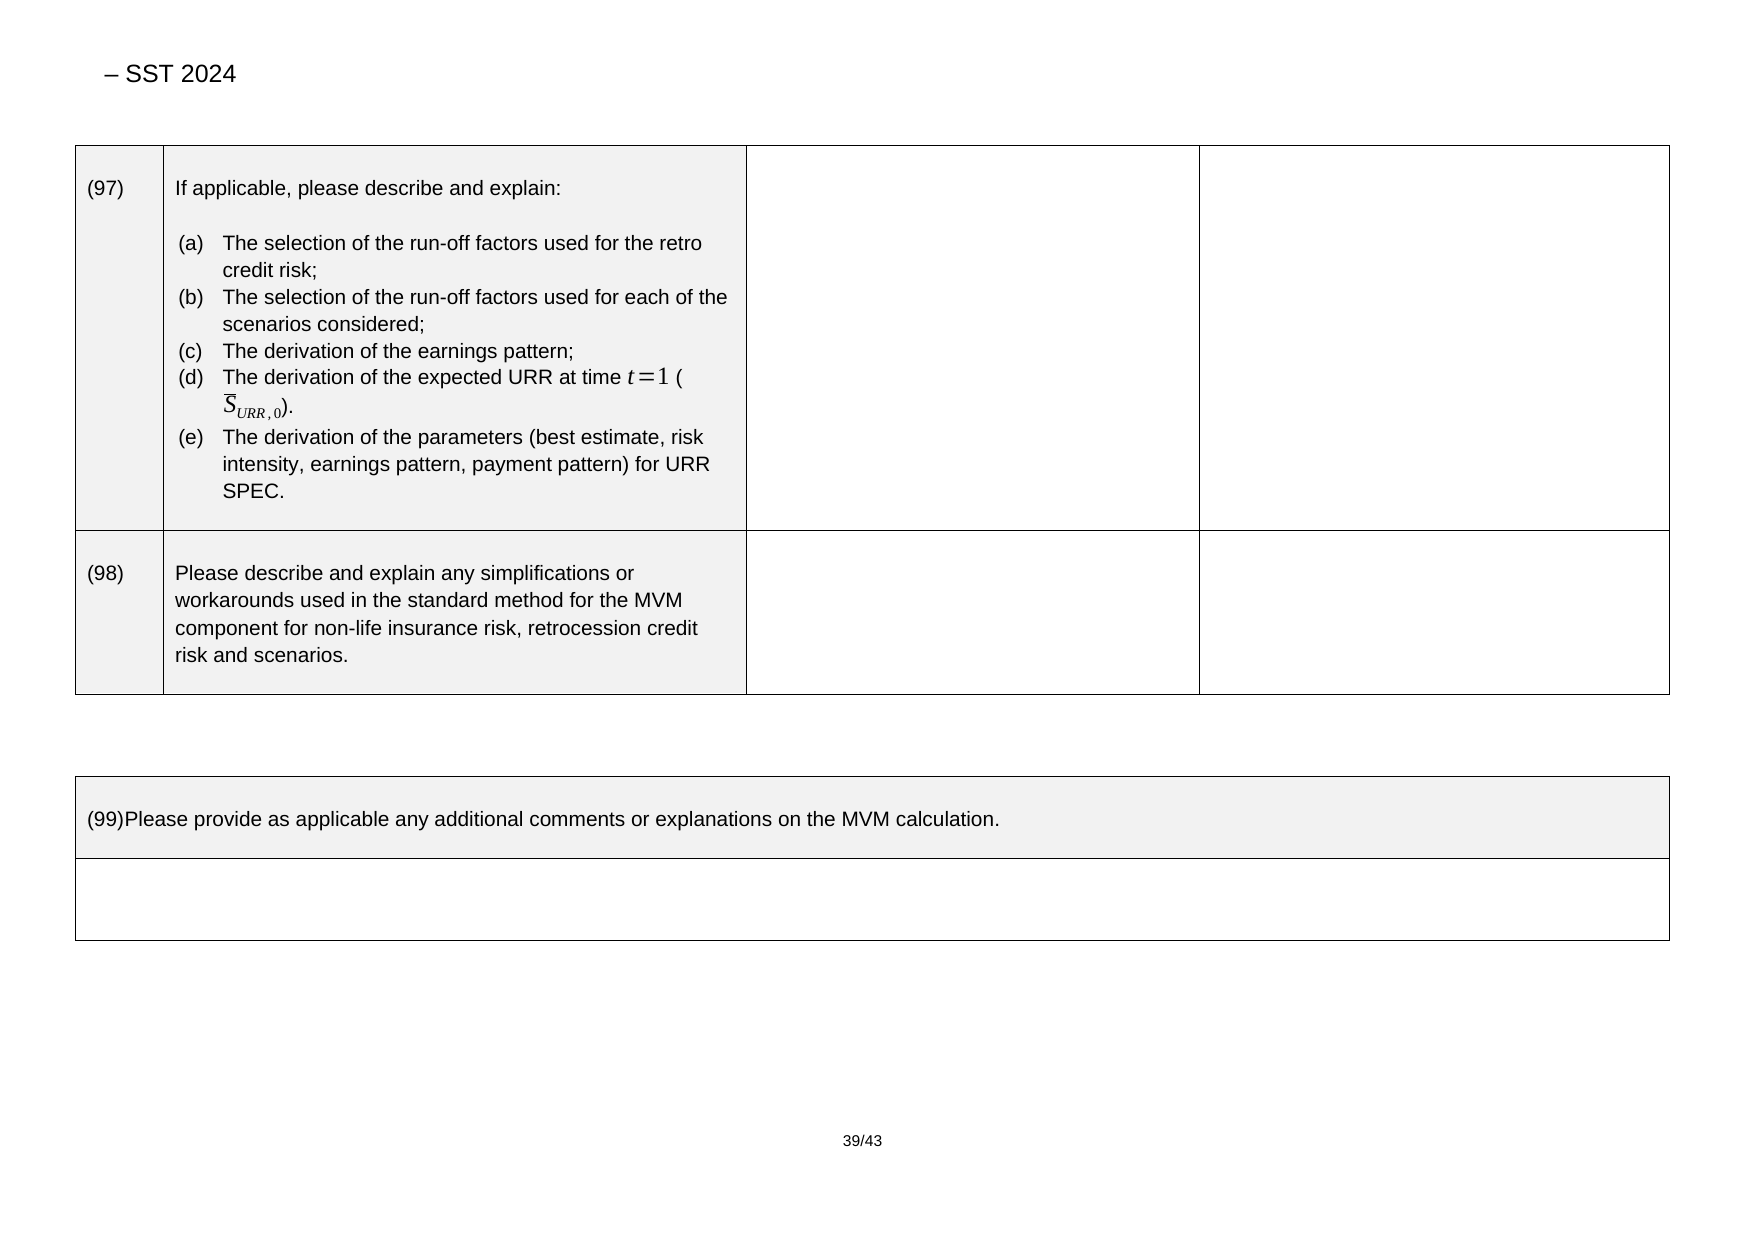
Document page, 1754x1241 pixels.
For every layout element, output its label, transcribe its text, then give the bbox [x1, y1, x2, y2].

table_cell [1200, 146, 1669, 530]
table_cell [76, 531, 163, 693]
table_cell [76, 146, 163, 530]
table_cell If applicable, please describe and explain: The selection of the run-off factors used for the retro credit risk; The selection of the run-off factors used for each of the scenarios considered; The derivation of the earnings pattern; The derivation of the expected URR at time (). The derivation of the parameters (best estimate, risk intensity, earnings pattern, payment pattern) for URR SPEC. [164, 146, 746, 530]
table_header Please provide as applicable any additional comments or explanations on the MVM calculation. [76, 777, 1669, 858]
table_cell [747, 531, 1199, 693]
table_cell Please describe and explain any simplifications or workarounds used in the standard method for the MVM component for non-life insurance risk, retrocession credit risk and scenarios. [164, 531, 746, 693]
table_cell [747, 146, 1199, 530]
table_cell [76, 859, 1669, 940]
table_cell [1200, 531, 1669, 693]
